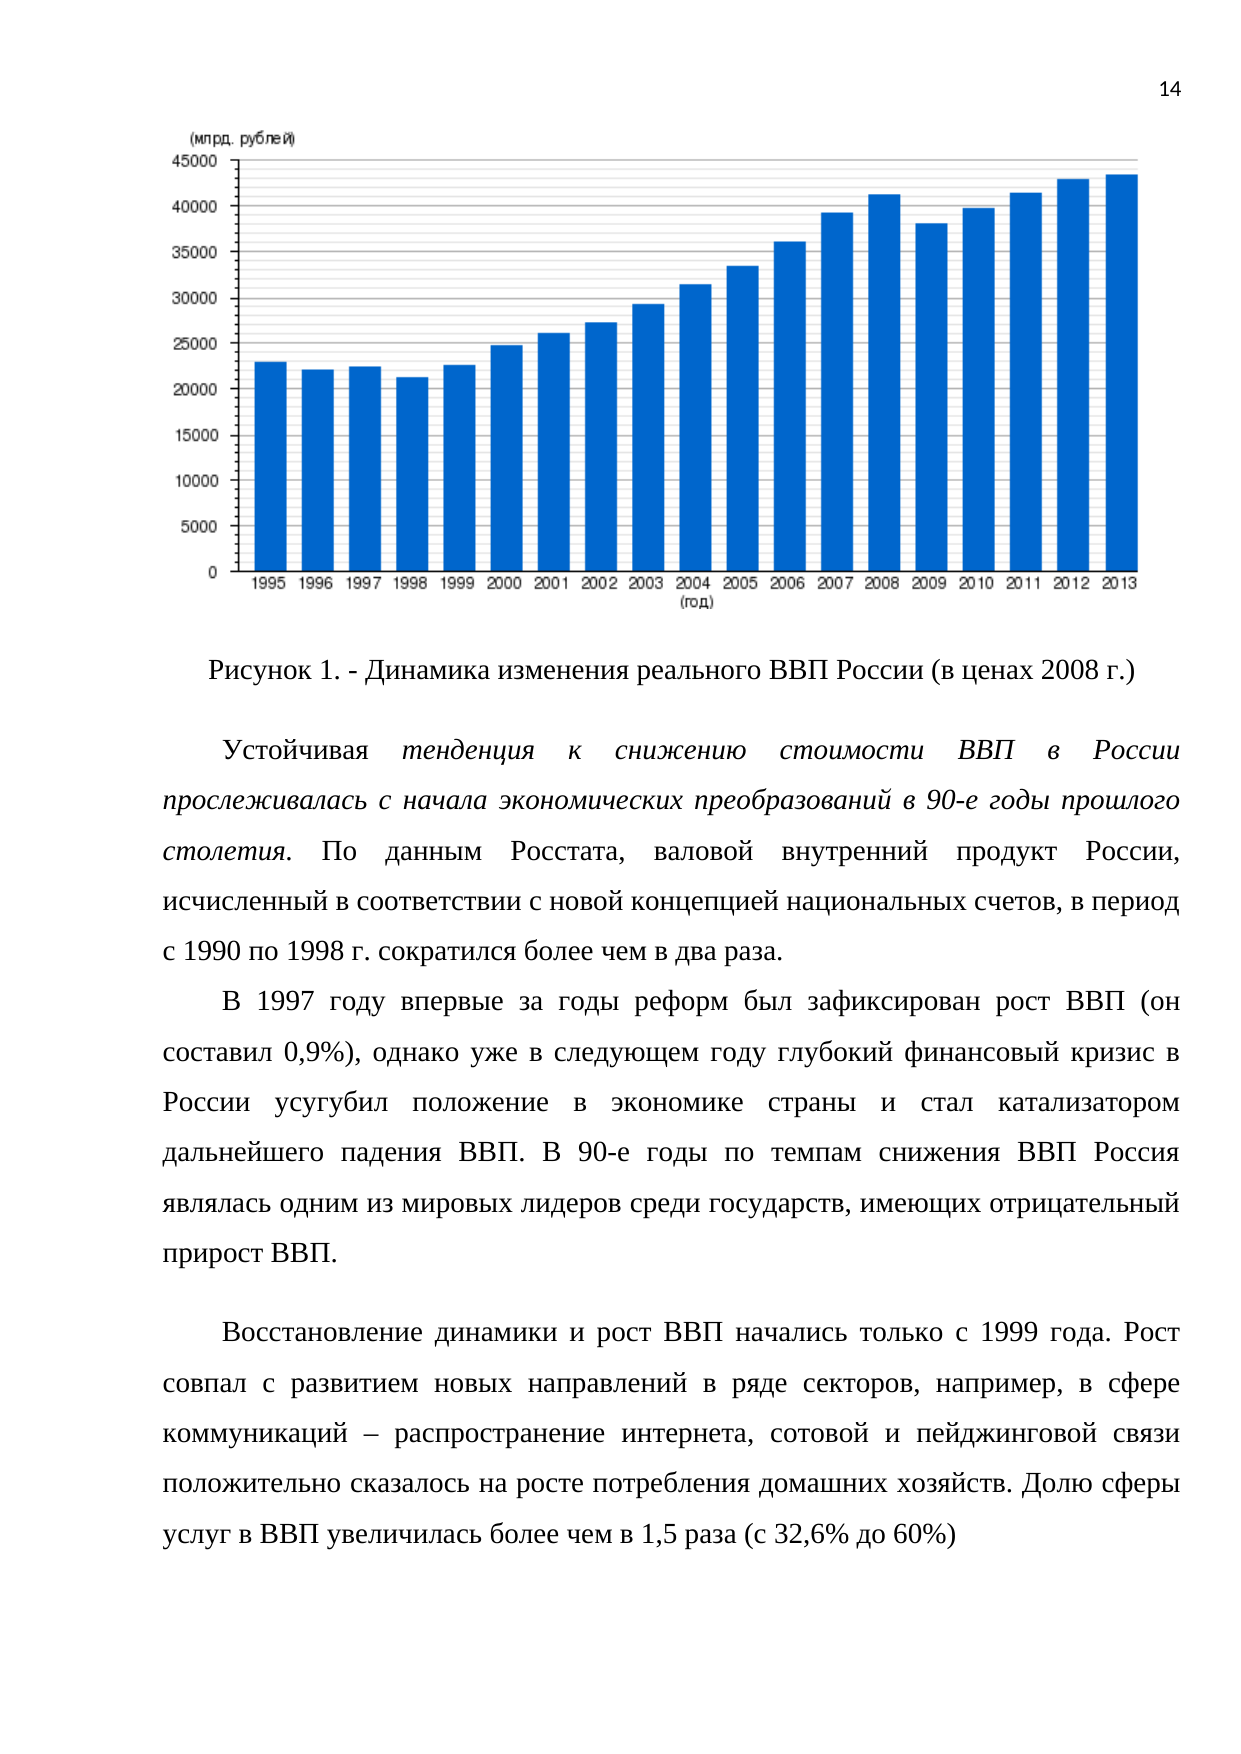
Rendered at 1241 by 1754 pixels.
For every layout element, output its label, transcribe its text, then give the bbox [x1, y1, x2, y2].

text Восстановление динамики и рост ВВП начались только с 1999 года. Рост совпал с развитием новых направлений в ряде секторов, например, в сфере коммуникаций – распространение интернета, сотовой и пейджинговой связи положительно сказалось на росте потребления домашних хозяйств. Долю сферы услуг в ВВП увеличилась более чем в 1,5 раза (с 32,6% до 60%) [162, 1314, 1181, 1549]
text Рисунок 1. - Динамика изменения реального ВВП России (в ценах 2008 г.) [162, 652, 1181, 686]
picture [162, 130, 1167, 609]
text Устойчивая тенденция к снижению стоимости ВВП в России прослеживалась с начала экономических преобразований в 90-е годы прошлого столетия. По данным Росстата, валовой внутренний продукт России, исчисленный в соответствии с новой концепцией национальных счетов, в период с 1990 по 1998 г. сократился более чем в два раза. [162, 732, 1181, 967]
text В 1997 году впервые за годы реформ был зафиксирован рост ВВП (он составил 0,9%), однако уже в следующем году глубокий финансовый кризис в России усугубил положение в экономике страны и стал катализатором дальнейшего падения ВВП. В 90-е годы по темпам снижения ВВП Россия являлась одним из мировых лидеров среди государств, имеющих отрицательный прирост ВВП. [162, 983, 1181, 1160]
text В 1997 году впервые за годы реформ был зафиксирован рост ВВП (он составил 0,9%), однако уже в следующем году глубокий финансовый кризис в России усугубил положение в экономике страны и стал катализатором дальнейшего падения ВВП. В 90-е годы по темпам снижения ВВП Россия являлась одним из мировых лидеров среди государств, имеющих отрицательный прирост ВВП. [162, 1212, 1181, 1269]
text В 1997 году впервые за годы реформ был зафиксирован рост ВВП (он составил 0,9%), однако уже в следующем году глубокий финансовый кризис в России усугубил положение в экономике страны и стал катализатором дальнейшего падения ВВП. В 90-е годы по темпам снижения ВВП Россия являлась одним из мировых лидеров среди государств, имеющих отрицательный прирост ВВП. [162, 1167, 1181, 1211]
